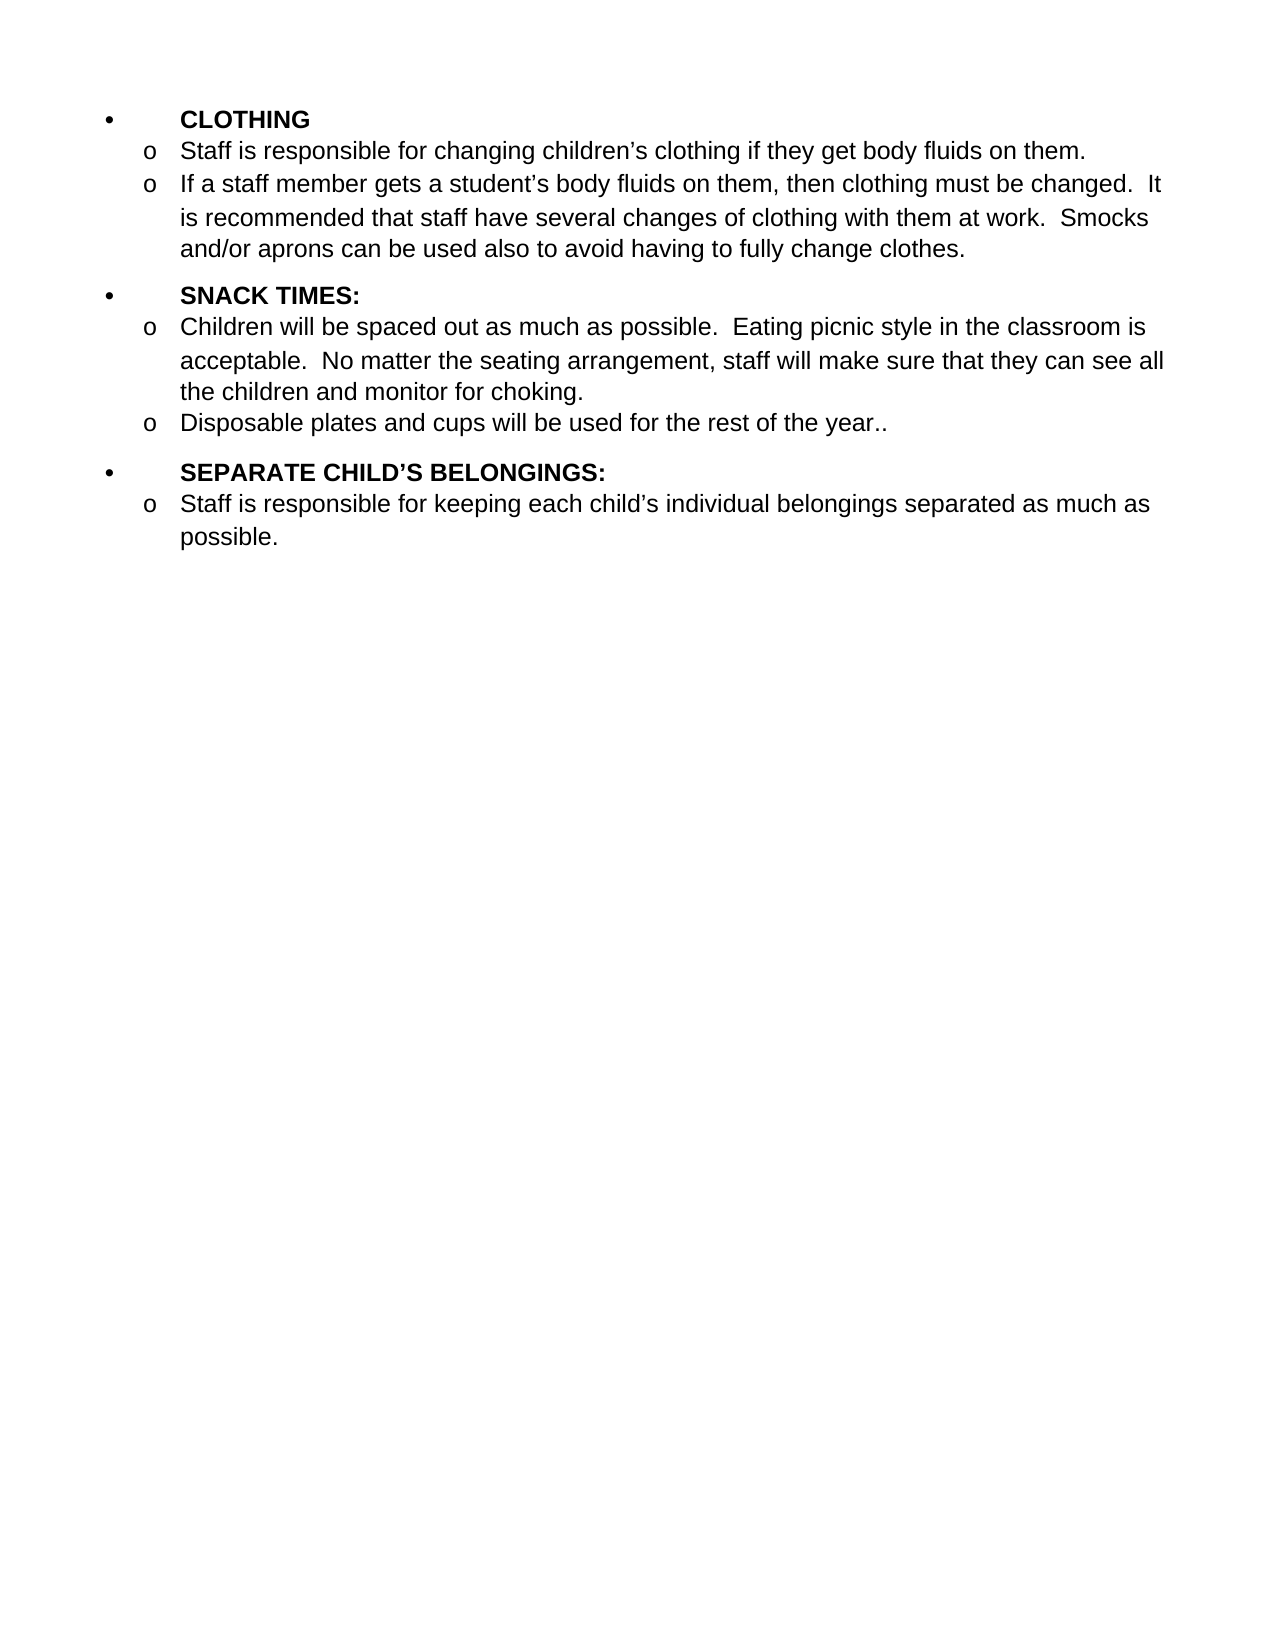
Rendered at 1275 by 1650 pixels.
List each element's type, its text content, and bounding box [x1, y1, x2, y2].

text • CLOTHING [105, 105, 1170, 134]
text • SNACK TIMES: [105, 281, 1170, 310]
list Disposable plates and cups will be used for the rest of the year.. [142, 408, 1170, 439]
text • SEPARATE CHILD’S BELONGINGS: [105, 458, 1170, 486]
list If a staff member gets a student’s body fluids on them, then clothing must be changed. It is recommended that staff have several changes of clothing with them at work. Smocks and/or aprons can be used also to avoid having to fully change clothes. [142, 169, 1170, 262]
list Children will be spaced out as much as possible. Eating picnic style in the classroom is acceptable. No matter the seating arrangement, staff will make sure that they can see all the children and monitor for choking. [142, 312, 1170, 405]
list Staff is responsible for keeping each child’s individual belongings separated as much as possible. [142, 489, 1170, 551]
list Staff is responsible for changing children’s clothing if they get body fluids on them. [142, 136, 1170, 167]
